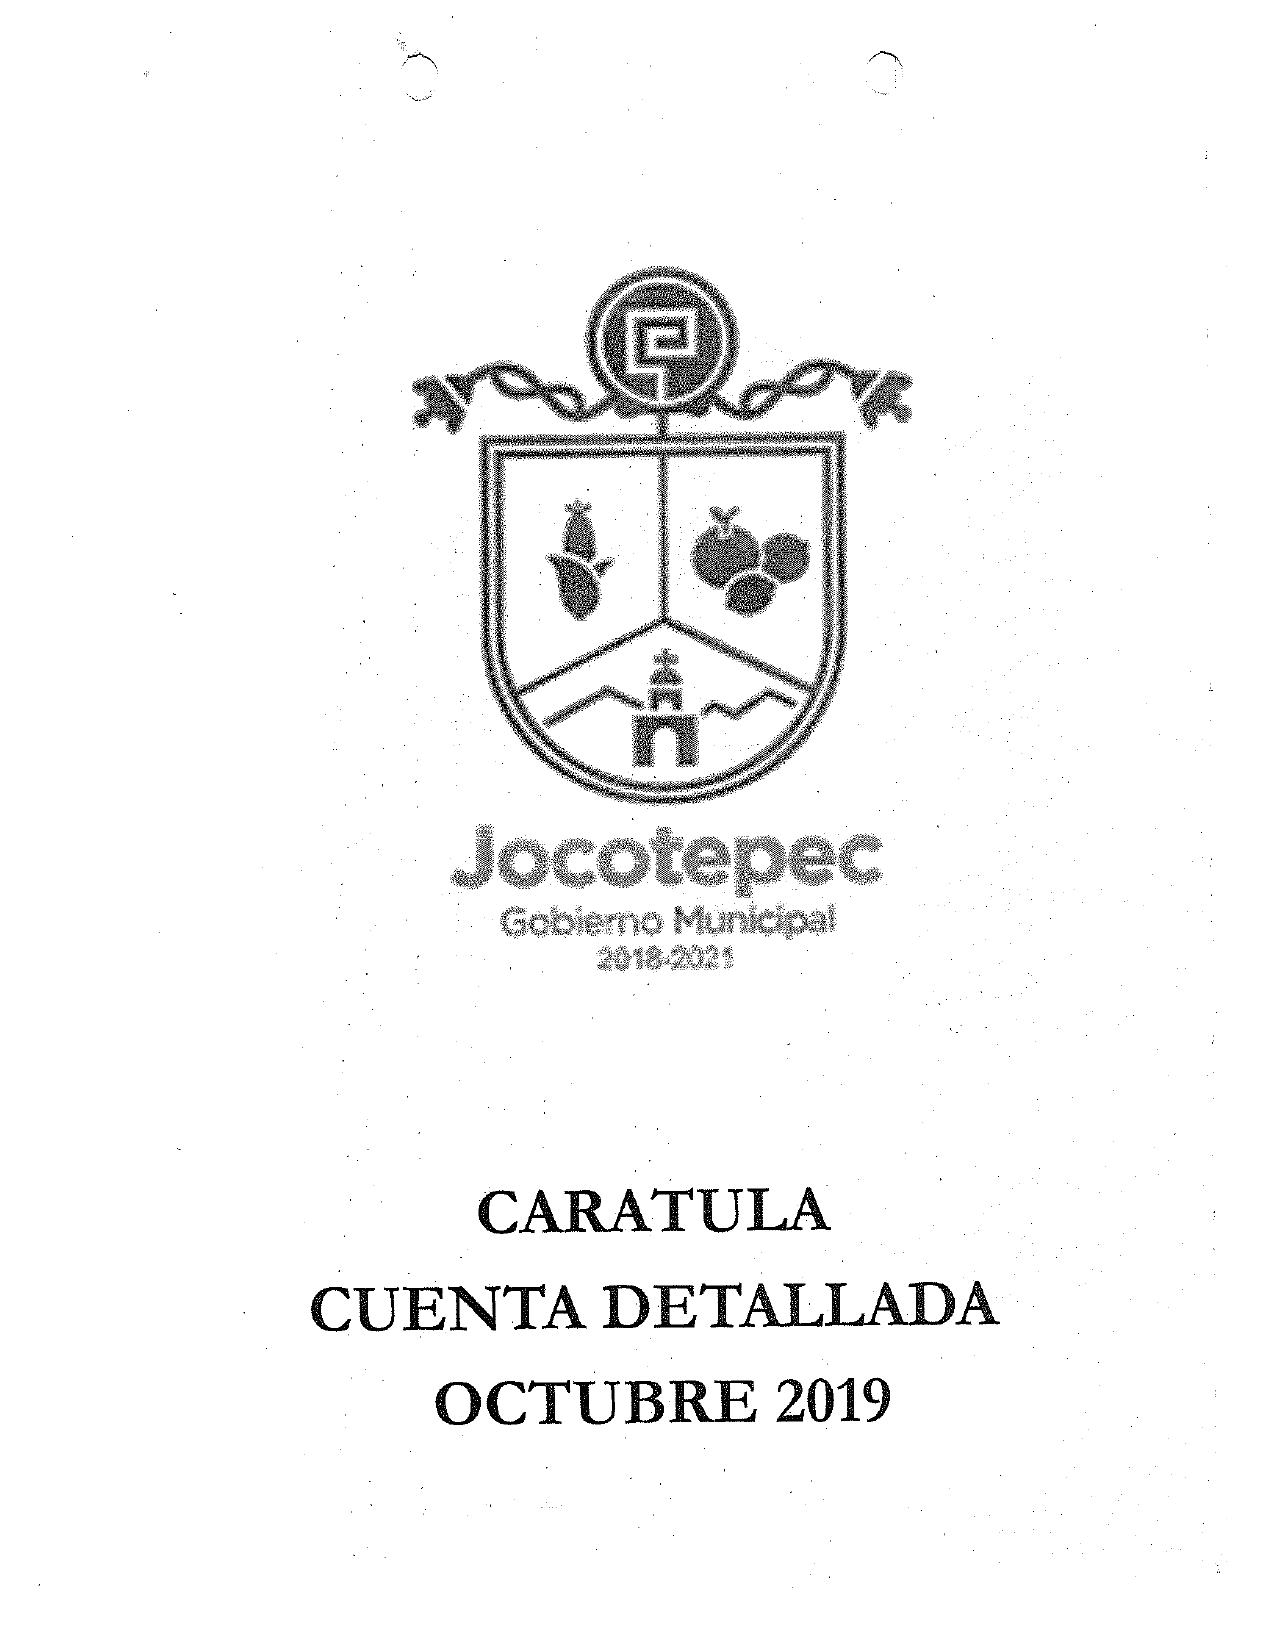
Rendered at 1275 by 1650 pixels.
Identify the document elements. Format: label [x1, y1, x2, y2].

picture [38, 16, 1227, 1588]
